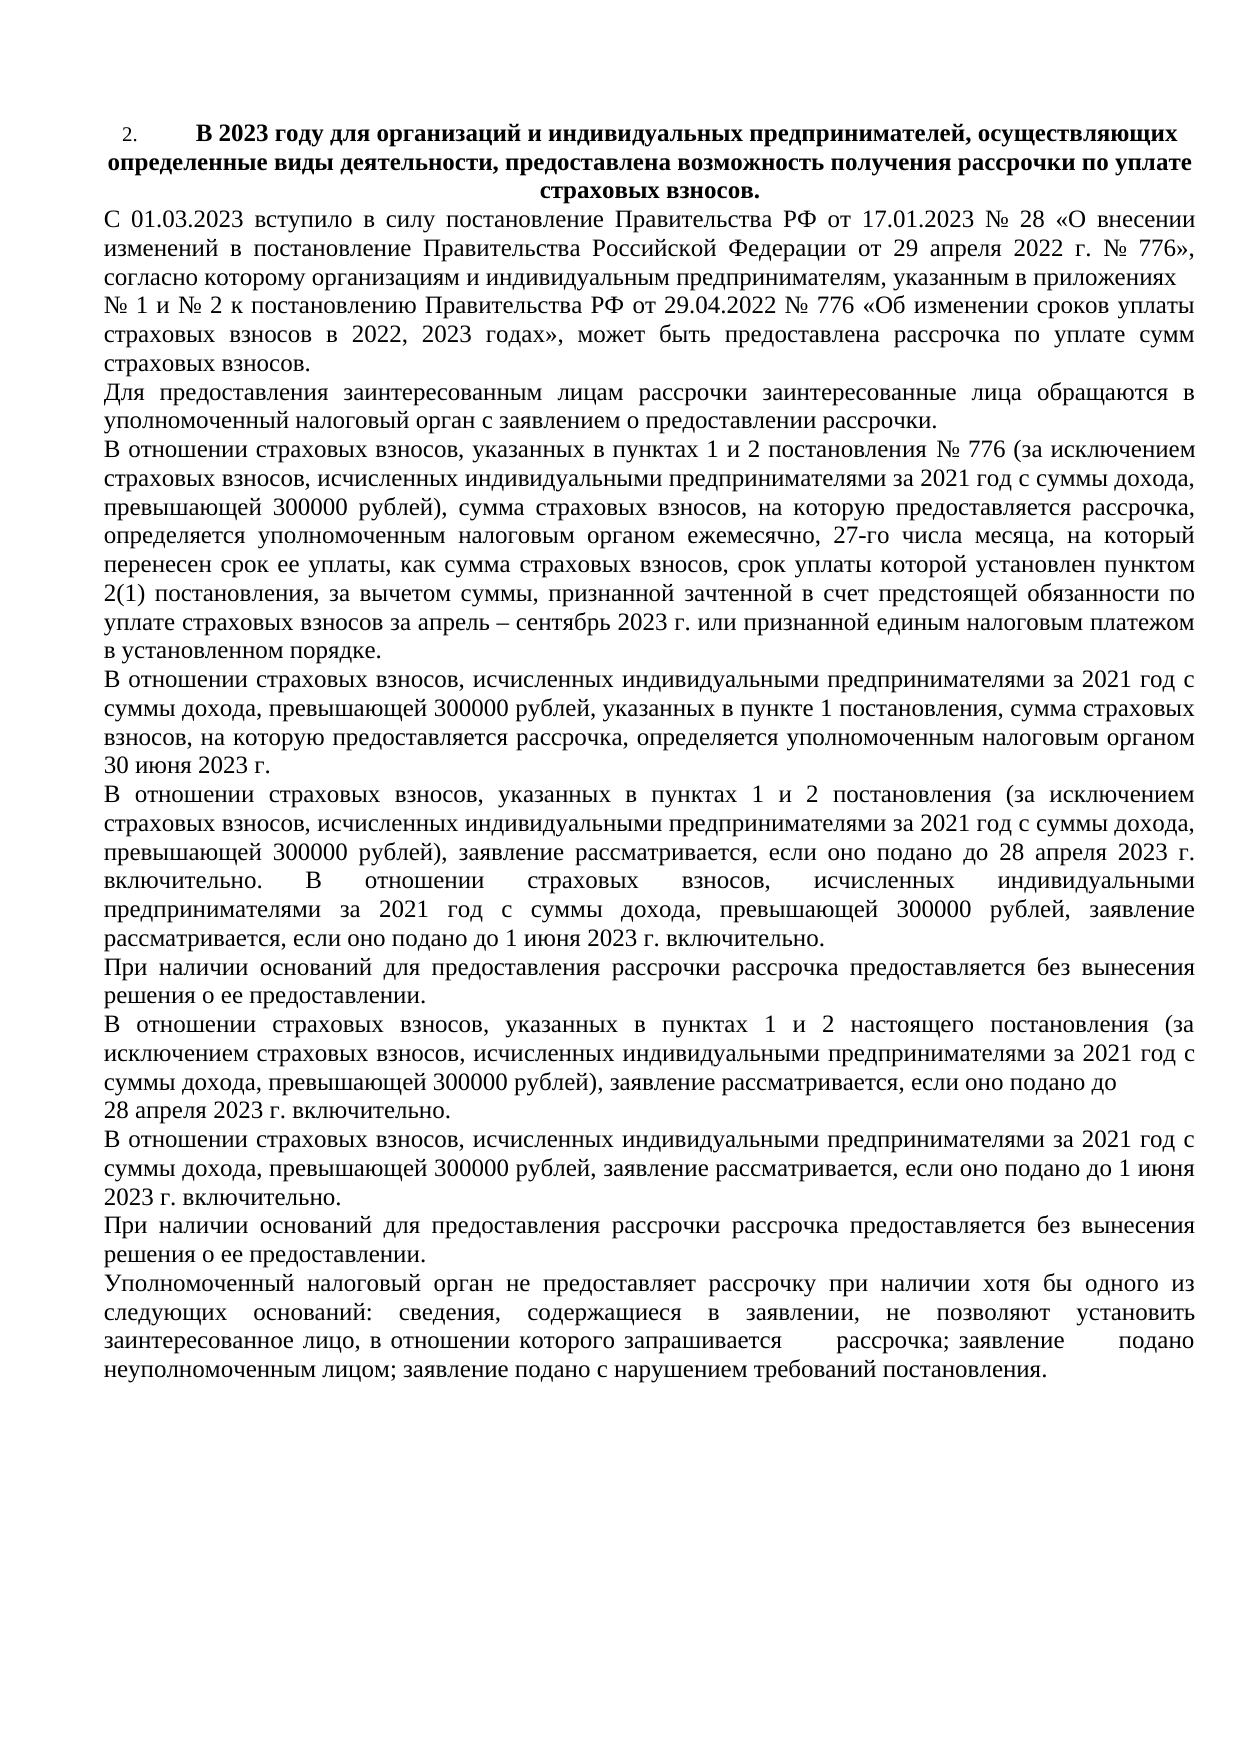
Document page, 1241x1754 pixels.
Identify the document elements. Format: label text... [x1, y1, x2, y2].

text Уполномоченный налоговый орган не предоставляет рассрочку при наличии хотя бы одного из следующих оснований: сведения, содержащиеся в заявлении, не позволяют установить заинтересованное лицо, в отношении которого запрашивается рассрочка; заявление подано неуполномоченным лицом; заявление подано с нарушением требований постановления. [103, 1268, 1196, 1383]
text 28 апреля 2023 г. включительно. [103, 1096, 1196, 1124]
text В отношении страховых взносов, указанных в пунктах 1 и 2 постановления № 776 (за исключением страховых взносов, исчисленных индивидуальными предпринимателями за 2021 год с суммы дохода, превышающей 300000 рублей), сумма страховых взносов, на которую предоставляется рассрочка, определяется уполномоченным налоговым органом ежемесячно, 27-го числа месяца, на который перенесен срок ее уплаты, как сумма страховых взносов, срок уплаты которой установлен пунктом 2(1) постановления, за вычетом суммы, признанной зачтенной в счет предстоящей обязанности по уплате страховых взносов за апрель – сентябрь 2023 г. или признанной единым налоговым платежом в установленном порядке. [103, 434, 1196, 664]
text В отношении страховых взносов, указанных в пунктах 1 и 2 настоящего постановления (за исключением страховых взносов, исчисленных индивидуальными предпринимателями за 2021 год с суммы дохода, превышающей 300000 рублей), заявление рассматривается, если оно подано до [103, 1009, 1196, 1096]
text При наличии оснований для предоставления рассрочки рассрочка предоставляется без вынесения решения о ее предоставлении. [103, 1211, 1196, 1268]
text В отношении страховых взносов, указанных в пунктах 1 и 2 постановления (за исключением страховых взносов, исчисленных индивидуальными предпринимателями за 2021 год с суммы дохода, превышающей 300000 рублей), заявление рассматривается, если оно подано до 28 апреля 2023 г. включительно. В отношении страховых взносов, исчисленных индивидуальными предпринимателями за 2021 год с суммы дохода, превышающей 300000 рублей, заявление рассматривается, если оно подано до 1 июня 2023 г. включительно. [103, 779, 1196, 952]
text При наличии оснований для предоставления рассрочки рассрочка предоставляется без вынесения решения о ее предоставлении. [103, 952, 1196, 1009]
text Для предоставления заинтересованным лицам рассрочки заинтересованные лица обращаются в уполномоченный налоговый орган с заявлением о предоставлении рассрочки. [103, 377, 1196, 434]
text С 01.03.2023 вступило в силу постановление Правительства РФ от 17.01.2023 № 28 «О внесении изменений в постановление Правительства Российской Федерации от 29 апреля 2022 г. № 776», согласно которому организациям и индивидуальным предпринимателям, указанным в приложениях [103, 204, 1196, 291]
text В отношении страховых взносов, исчисленных индивидуальными предпринимателями за 2021 год с суммы дохода, превышающей 300000 рублей, заявление рассматривается, если оно подано до 1 июня 2023 г. включительно. [103, 1124, 1196, 1211]
text В отношении страховых взносов, исчисленных индивидуальными предпринимателями за 2021 год с суммы дохода, превышающей 300000 рублей, указанных в пункте 1 постановления, сумма страховых взносов, на которую предоставляется рассрочка, определяется уполномоченным налоговым органом 30 июня 2023 г. [103, 664, 1196, 779]
text 2. В 2023 году для организаций и индивидуальных предпринимателей, осуществляющих определенные виды деятельности, предоставлена возможность получения рассрочки по уплате страховых взносов. [103, 118, 1196, 204]
text № 1 и № 2 к постановлению Правительства РФ от 29.04.2022 № 776 «Об изменении сроков уплаты страховых взносов в 2022, 2023 годах», может быть предоставлена рассрочка по уплате сумм страховых взносов. [103, 291, 1196, 377]
